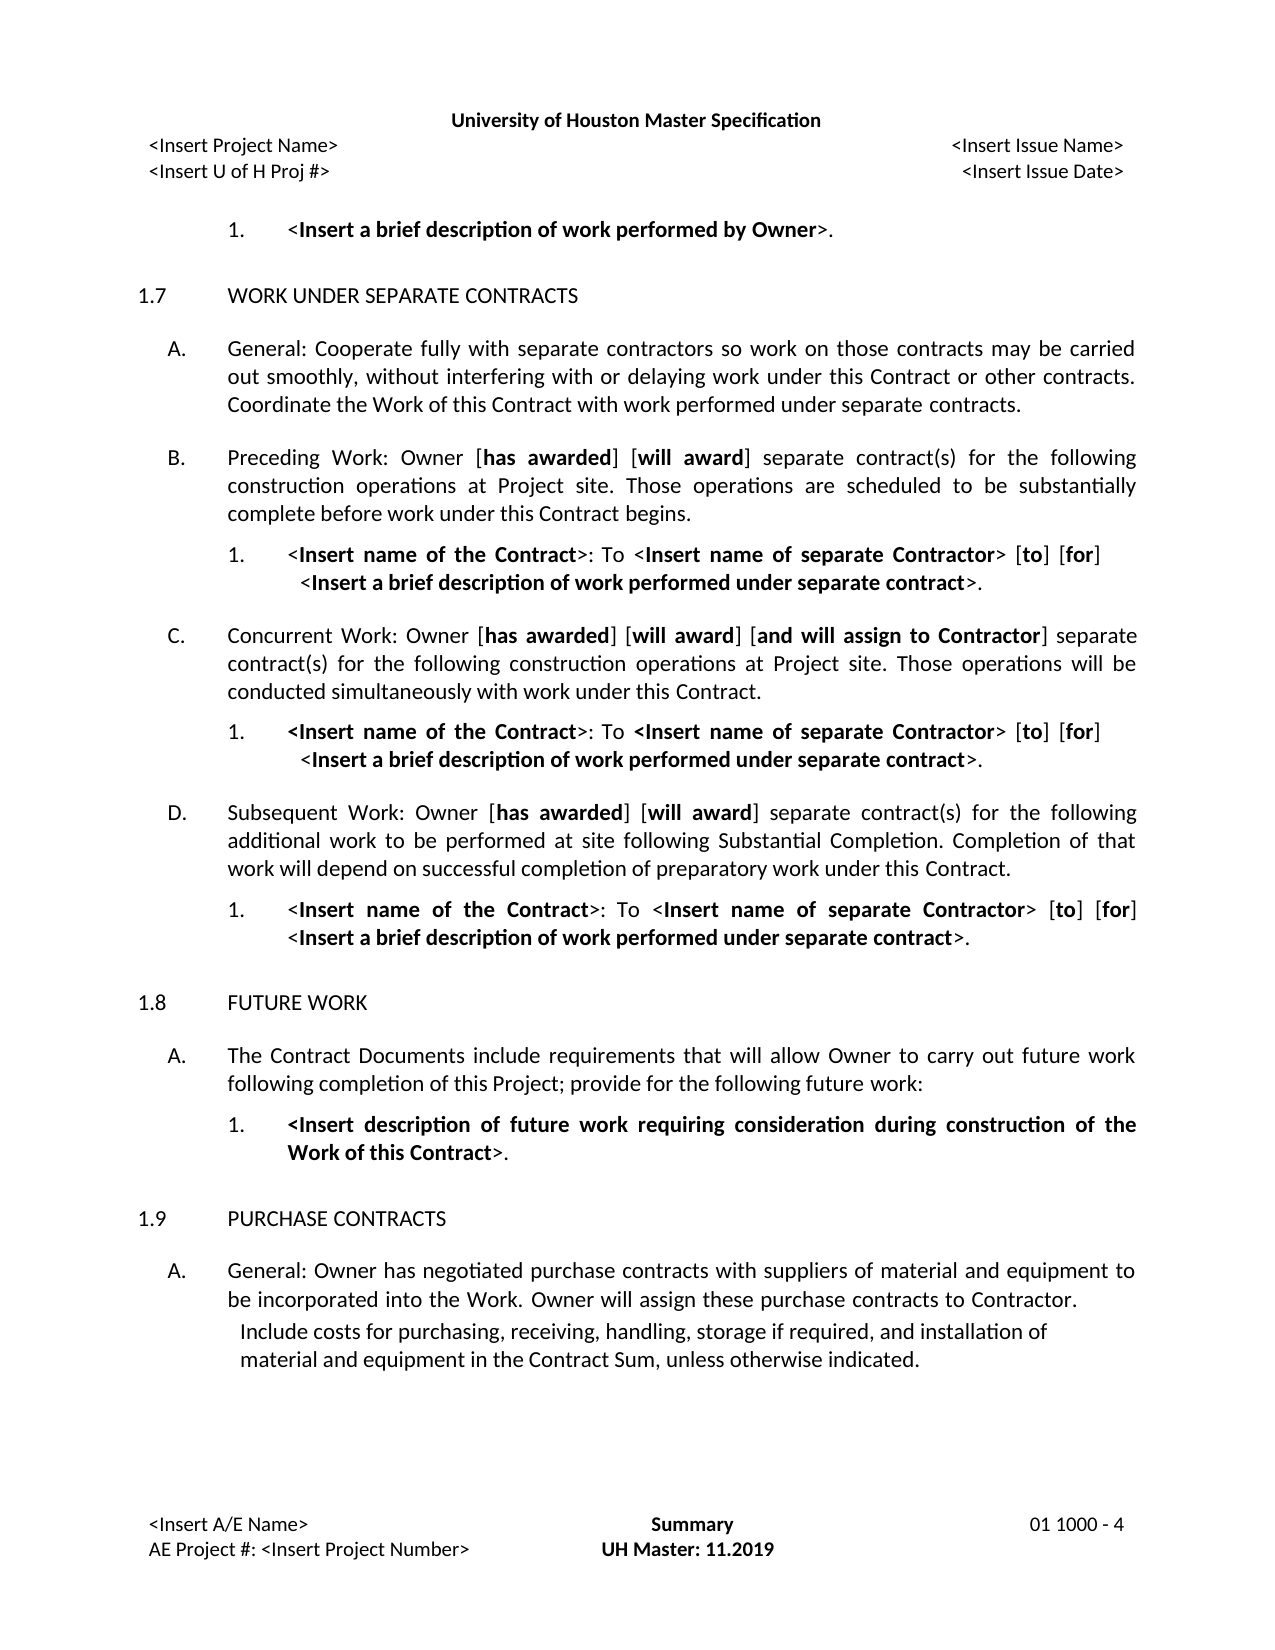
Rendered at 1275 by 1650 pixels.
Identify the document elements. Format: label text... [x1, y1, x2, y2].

text General: Owner has negotiated purchase contracts with suppliers of material and equipment to be incorporated into the Work. Owner will assign these purchase contracts to Contractor. [167, 1257, 1137, 1313]
text WORK UNDER SEPARATE CONTRACTS [137, 281, 1137, 309]
text Include costs for purchasing, receiving, handling, storage if required, and installation of material and equipment in the Contract Sum, unless otherwise indicated. [240, 1317, 1116, 1373]
text Preceding Work: Owner [has awarded] [will award] separate contract(s) for the following construction operations at Project site. Those operations are scheduled to be substantially complete before work under this Contract begins. [167, 443, 1137, 527]
text <Insert a brief description of work performed under separate contract>. [300, 745, 1137, 773]
text <Insert name of the Contract>: To <Insert name of separate Contractor> [to] [for] [227, 717, 1137, 745]
text PURCHASE CONTRACTS [137, 1204, 1137, 1232]
text The Contract Documents include requirements that will allow Owner to carry out future work following completion of this Project; provide for the following future work: [167, 1042, 1137, 1098]
text Subsequent Work: Owner [has awarded] [will award] separate contract(s) for the following additional work to be performed at site following Substantial Completion. Completion of that work will depend on successful completion of preparatory work under this Contract. [167, 798, 1137, 882]
text <Insert name of the Contract>: To <Insert name of separate Contractor> [to] [for] [227, 540, 1137, 568]
text General: Cooperate fully with separate contractors so work on those contracts may be carried out smoothly, without interfering with or delaying work under this Contract or other contracts. Coordinate the Work of this Contract with work performed under separate contracts. [167, 334, 1137, 418]
text FUTURE WORK [137, 988, 1137, 1017]
text <Insert name of the Contract>: To <Insert name of separate Contractor> [to] [for] <Insert a brief description of work performed under separate contract>. [227, 895, 1137, 951]
text <Insert a brief description of work performed under separate contract>. [300, 568, 1137, 596]
text <Insert description of future work requiring consideration during construction of the Work of this Contract>. [227, 1110, 1137, 1166]
text Concurrent Work: Owner [has awarded] [will award] [and will assign to Contractor] separate contract(s) for the following construction operations at Project site. Those operations will be conducted simultaneously with work under this Contract. [167, 621, 1137, 705]
text <Insert a brief description of work performed by Owner>. [227, 216, 1137, 244]
